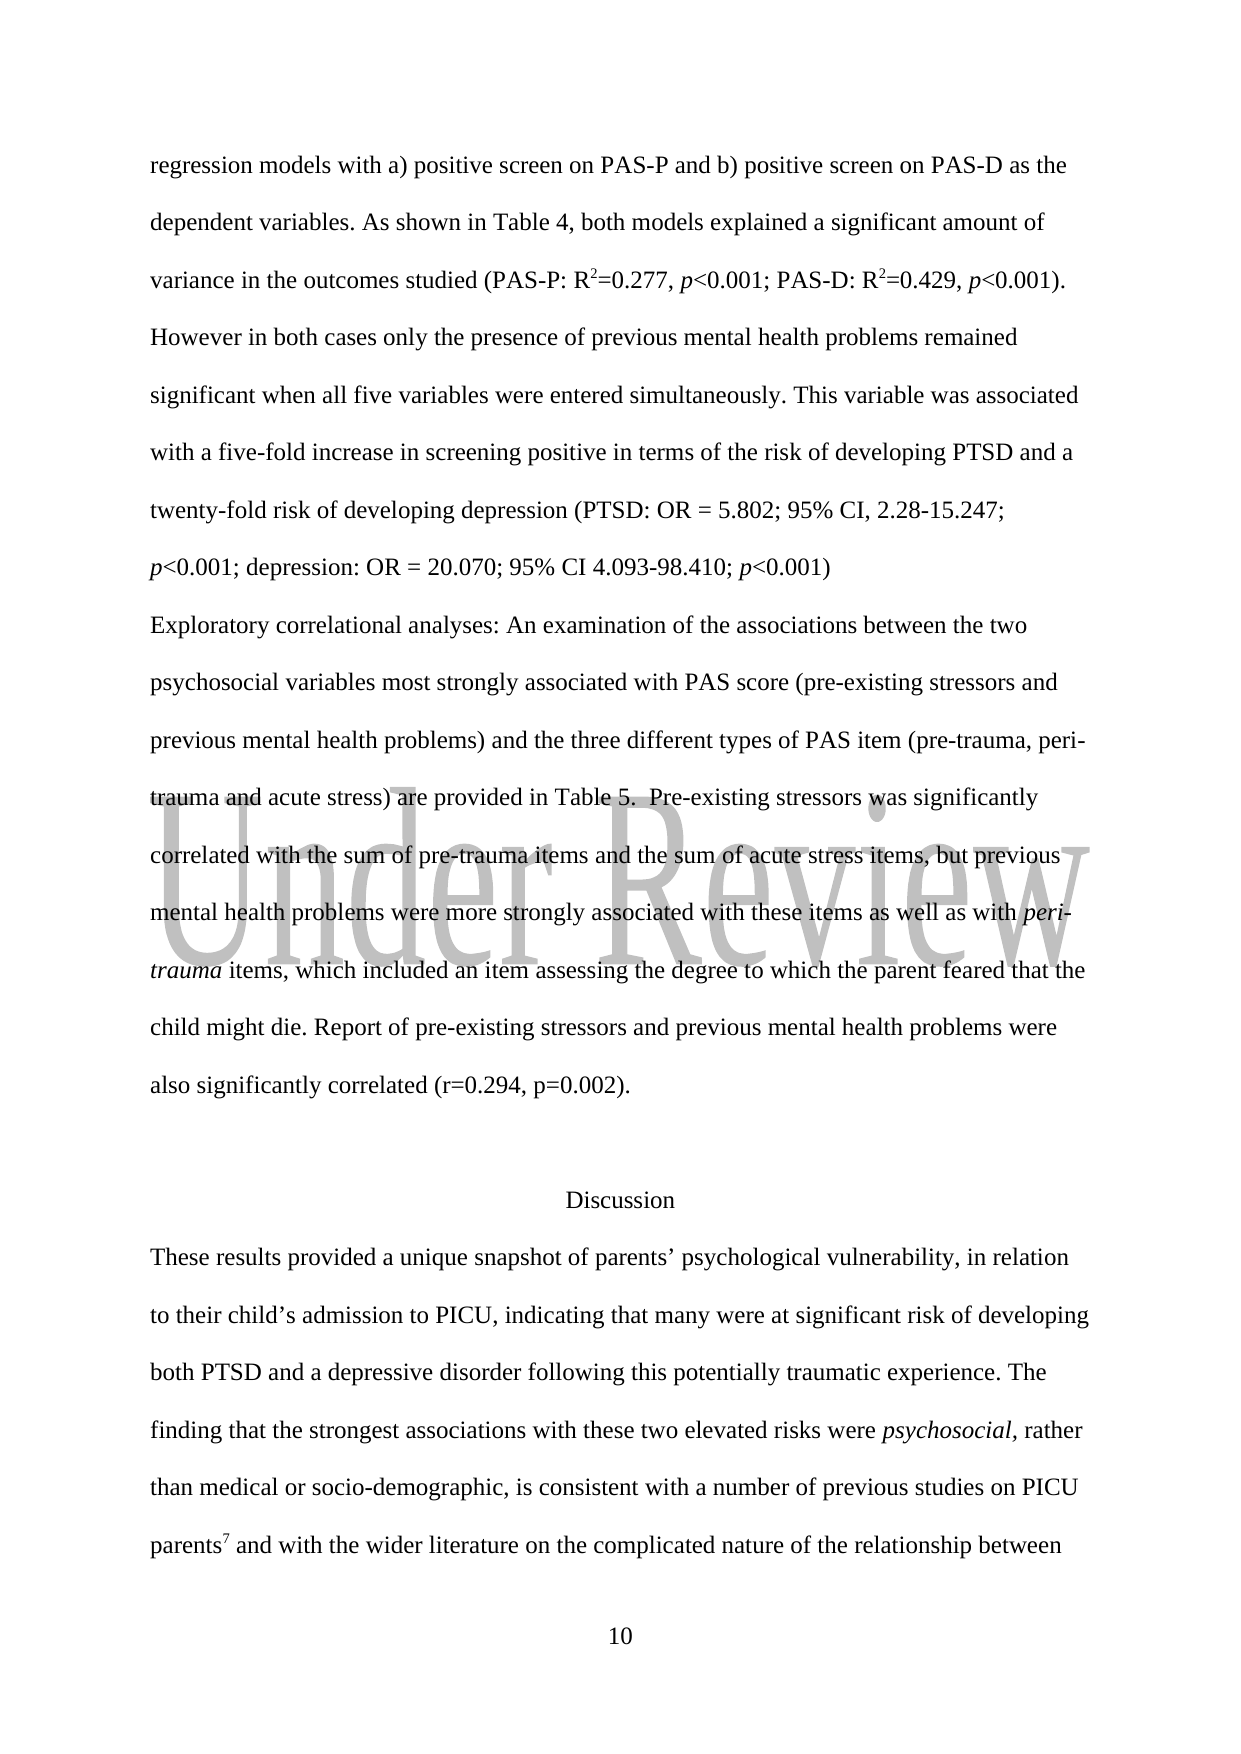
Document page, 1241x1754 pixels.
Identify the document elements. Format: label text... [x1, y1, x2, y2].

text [150, 1242, 1090, 1559]
text Discussion [150, 1185, 1090, 1214]
text Exploratory correlational analyses: An examination of the associations between the two psychosocial variables most strongly associated with PAS score (pre-existing stressors and previous mental health problems) and the three different types of PAS item (pre-trauma, peri-trauma and acute stress) are provided in Table 5. Pre-existing stressors was significantly correlated with the sum of pre-trauma items and the sum of acute stress items, but previous mental health problems were more strongly associated with these items as well as with peri-trauma items, which included an item assessing the degree to which the parent feared that the child might die. Report of pre-existing stressors and previous mental health problems were also significantly correlated (r=0.294, p=0.002). [150, 610, 1090, 1099]
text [150, 150, 1090, 581]
